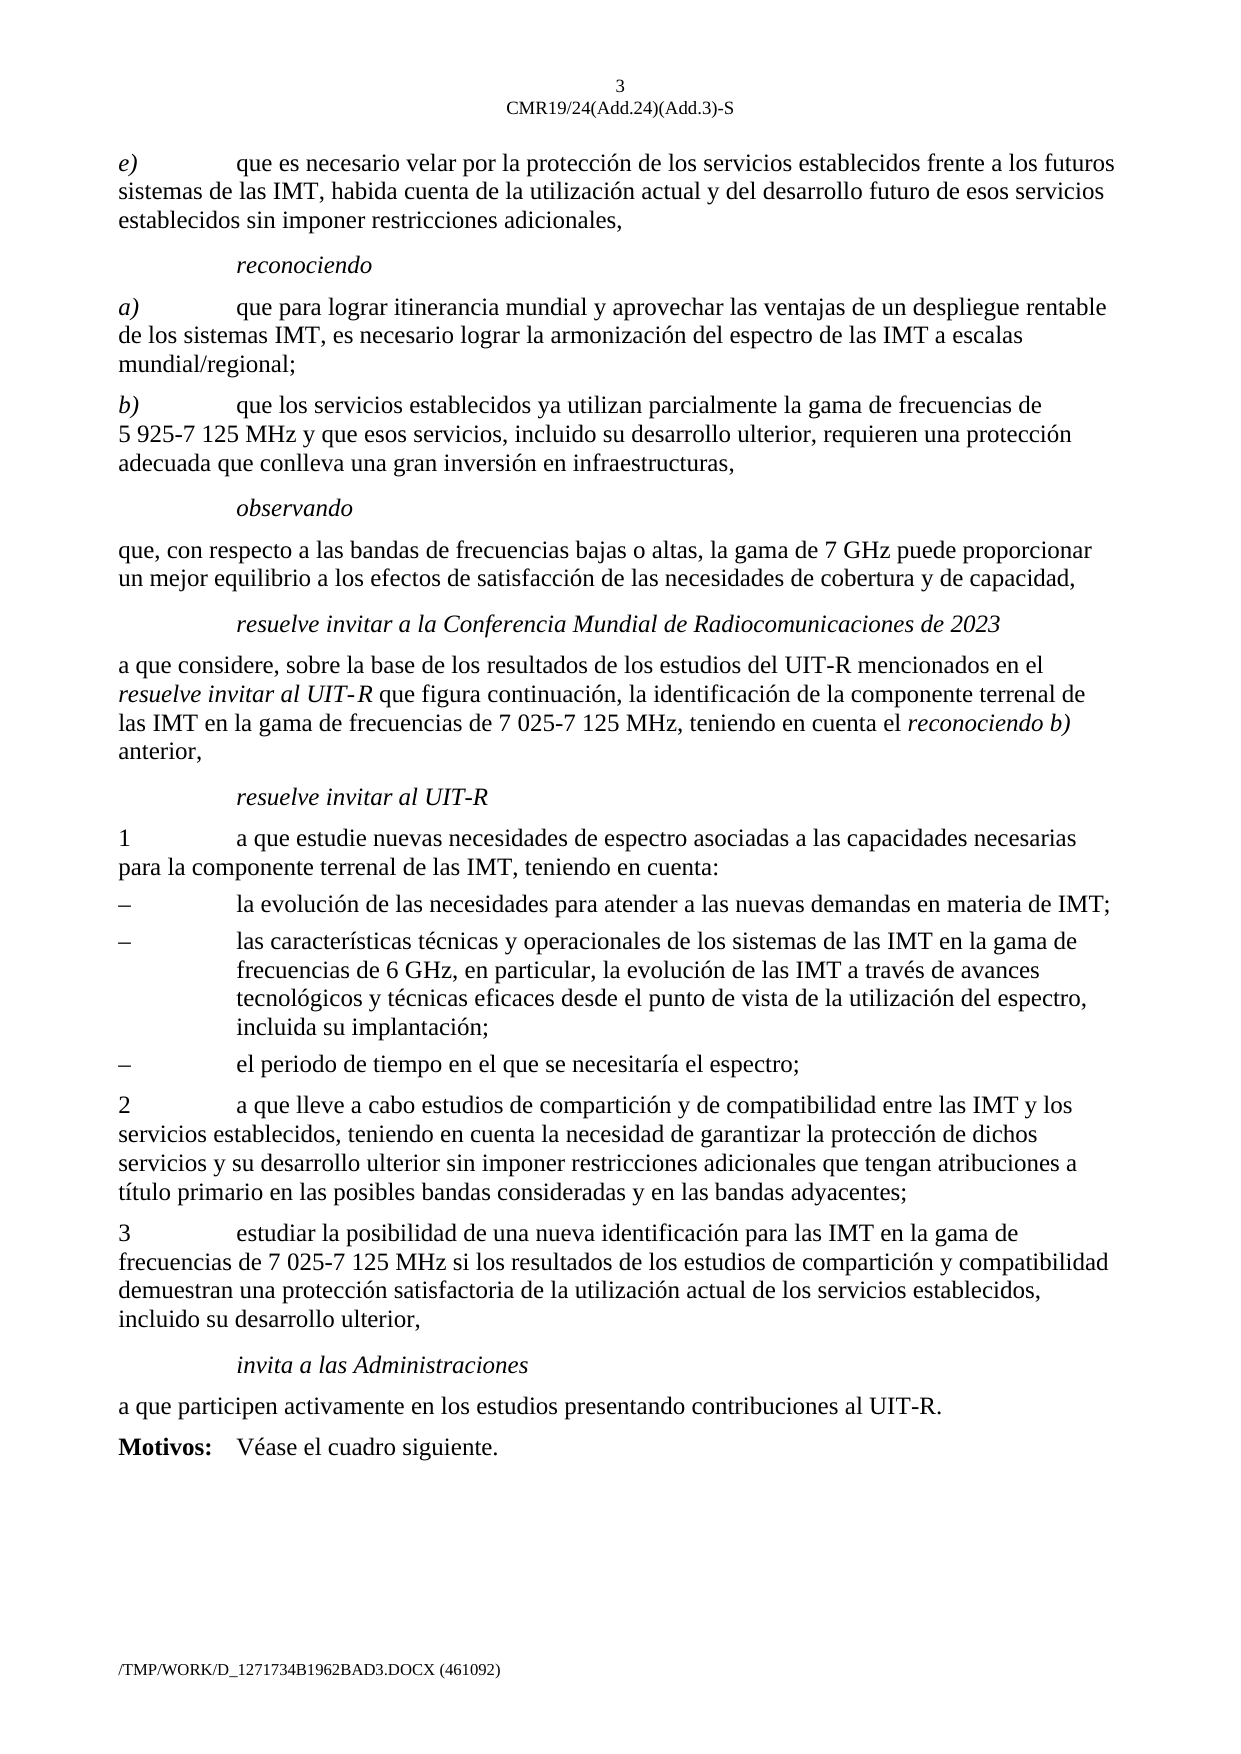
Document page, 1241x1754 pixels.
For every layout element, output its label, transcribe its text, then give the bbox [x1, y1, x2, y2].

text 2 a que lleve a cabo estudios de compartición y de compatibilidad entre las IMT y los servicios establecidos, teniendo en cuenta la necesidad de garantizar la protección de dichos servicios y su desarrollo ulterior sin imponer restricciones adicionales que tengan atribuciones a título primario en las posibles bandas consideradas y en las bandas adyacentes; [118, 1091, 1122, 1206]
text invita a las Administraciones [236, 1350, 1122, 1378]
text a) que para lograr itinerancia mundial y aprovechar las ventajas de un despliegue rentable de los sistemas IMT, es necesario lograr la armonización del espectro de las IMT a escalas mundial/regional; [118, 292, 1122, 378]
text reconociendo [236, 251, 1122, 279]
text resuelve invitar a la Conferencia Mundial de Radiocomunicaciones de 2023 [236, 609, 1122, 638]
text 1 a que estudie nuevas necesidades de espectro asociadas a las capacidades necesarias para la componente terrenal de las IMT, teniendo en cuenta: [118, 823, 1122, 881]
text – las características técnicas y operacionales de los sistemas de las IMT en la gama de frecuencias de 6 GHz, en particular, la evolución de las IMT a través de avances tecnológicos y técnicas eficaces desde el punto de vista de la utilización del espectro, incluida su implantación; [118, 926, 1122, 1041]
text que, con respecto a las bandas de frecuencias bajas o altas, la gama de 7 GHz puede proporcionar un mejor equilibrio a los efectos de satisfacción de las necesidades de cobertura y de capacidad, [118, 535, 1122, 592]
text – la evolución de las necesidades para atender a las nuevas demandas en materia de IMT; [118, 889, 1122, 918]
text b) que los servicios establecidos ya utilizan parcialmente la gama de frecuencias de 5 925-7 125 MHz y que esos servicios, incluido su desarrollo ulterior, requieren una protección adecuada que conlleva una gran inversión en infraestructuras, [118, 391, 1122, 477]
text – el periodo de tiempo en el que se necesitaría el espectro; [118, 1049, 1122, 1078]
text resuelve invitar al UIT-R [236, 782, 1122, 811]
text Motivos: Véase el cuadro siguiente. [118, 1432, 1122, 1461]
text e) que es necesario velar por la protección de los servicios establecidos frente a los futuros sistemas de las IMT, habida cuenta de la utilización actual y del desarrollo futuro de esos servicios establecidos sin imponer restricciones adicionales, [118, 148, 1122, 234]
text a que participen activamente en los estudios presentando contribuciones al UIT-R. [118, 1391, 1122, 1420]
text a que considere, sobre la base de los resultados de los estudios del UIT-R mencionados en el resuelve invitar al UIT-R que figura continuación, la identificación de la componente terrenal de las IMT en la gama de frecuencias de 7 025-7 125 MHz, teniendo en cuenta el reconociendo b) anterior, [118, 650, 1122, 765]
text 3 estudiar la posibilidad de una nueva identificación para las IMT en la gama de frecuencias de 7 025-7 125 MHz si los resultados de los estudios de compartición y compatibilidad demuestran una protección satisfactoria de la utilización actual de los servicios establecidos, incluido su desarrollo ulterior, [118, 1218, 1122, 1333]
text observando [236, 493, 1122, 522]
